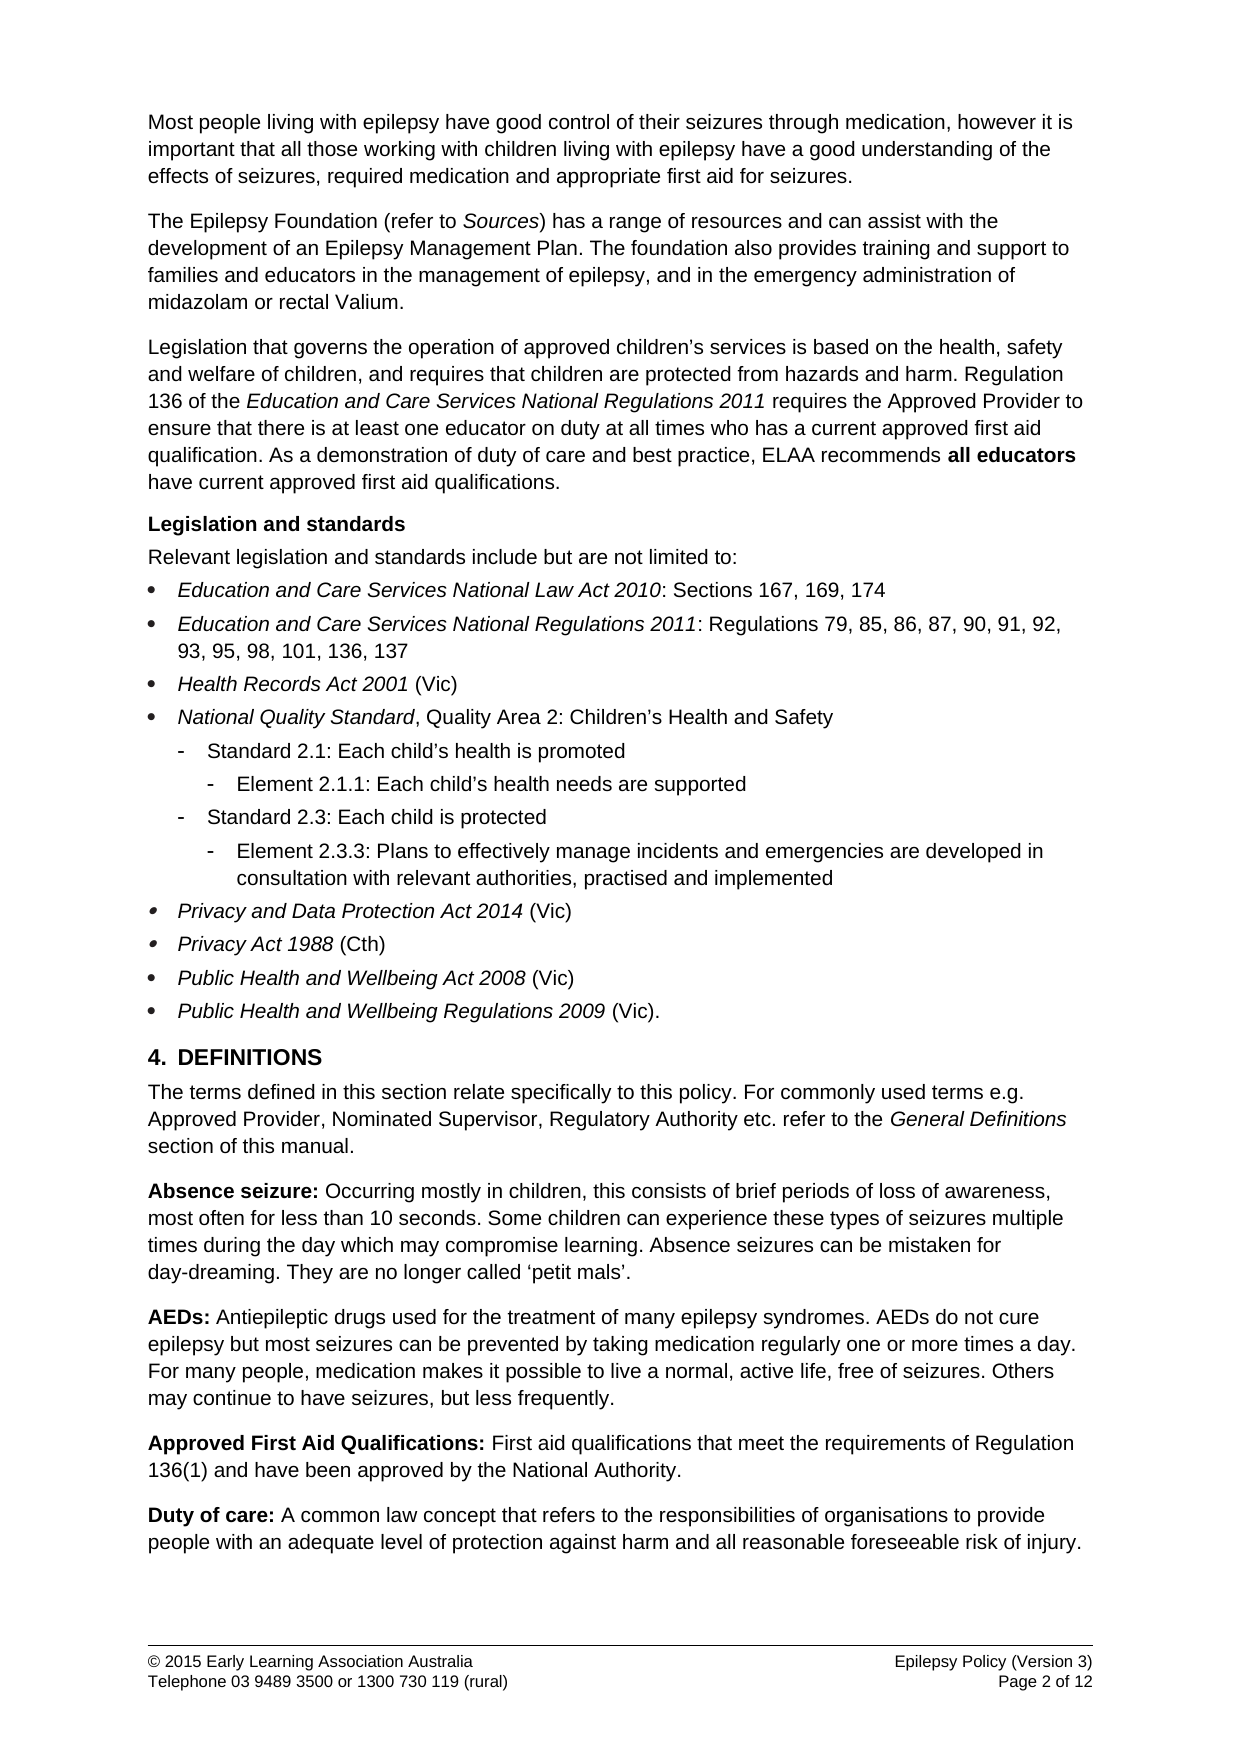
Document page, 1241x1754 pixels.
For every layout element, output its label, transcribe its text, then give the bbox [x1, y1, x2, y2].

list Privacy Act 1988 (Cth) [148, 929, 1092, 956]
list Health Records Act 2001 (Vic) [148, 669, 1092, 696]
text The terms defined in this section relate specifically to this policy. For commonly used terms e.g. Approved Provider, Nominated Supervisor, Regulatory Authority etc. refer to the General Definitions section of this manual. [148, 1076, 1092, 1158]
list Public Health and Wellbeing Regulations 2009 (Vic). [148, 996, 1092, 1023]
text AEDs: Antiepileptic drugs used for the treatment of many epilepsy syndromes. AEDs do not cure epilepsy but most seizures can be prevented by taking medication regularly one or more times a day. For many people, medication makes it possible to live a normal, active life, free of seizures. Others may continue to have seizures, but less frequently. [148, 1301, 1092, 1410]
list Element 2.1.1: Each child’s health needs are supported [207, 769, 1092, 796]
list Education and Care Services National Regulations 2011: Regulations 79, 85, 86, 87, 90, 91, 92, 93, 95, 98, 101, 136, 137 [148, 608, 1092, 663]
subtitle Legislation and standards [148, 512, 1092, 536]
list Privacy and Data Protection Act 2014 (Vic) [148, 896, 1092, 923]
text Relevant legislation and standards include but are not limited to: [148, 542, 1092, 569]
text Duty of care: A common law concept that refers to the responsibilities of organisations to provide people with an adequate level of protection against harm and all reasonable foreseeable risk of injury. [148, 1499, 1092, 1553]
text Legislation that governs the operation of approved children’s services is based on the health, safety and welfare of children, and requires that children are protected from hazards and harm. Regulation 136 of the Education and Care Services National Regulations 2011 requires the Approved Provider to ensure that there is at least one educator on duty at all times who has a current approved first aid qualification. As a demonstration of duty of care and best practice, ELAA recommends all educators have current approved first aid qualifications. [148, 331, 1092, 494]
list National Quality Standard, Quality Area 2: Children’s Health and Safety [148, 702, 1092, 729]
list Education and Care Services National Law Act 2010: Sections 167, 169, 174 [148, 575, 1092, 602]
subtitle Definitions [148, 1044, 1092, 1070]
list Element 2.3.3: Plans to effectively manage incidents and emergencies are developed in consultation with relevant authorities, practised and implemented [207, 836, 1092, 890]
text Absence seizure: Occurring mostly in children, this consists of brief periods of loss of awareness, most often for less than 10 seconds. Some children can experience these types of seizures multiple times during the day which may compromise learning. Absence seizures can be mistaken for day-dreaming. They are no longer called ‘petit mals’. [148, 1175, 1092, 1284]
text Approved First Aid Qualifications: First aid qualifications that meet the requirements of Regulation 136(1) and have been approved by the National Authority. [148, 1427, 1092, 1482]
text Most people living with epilepsy have good control of their seizures through medication, however it is important that all those working with children living with epilepsy have a good understanding of the effects of seizures, required medication and appropriate first aid for seizures. [148, 106, 1092, 188]
list Public Health and Wellbeing Act 2008 (Vic) [148, 963, 1092, 990]
list Standard 2.3: Each child is protected [177, 802, 1092, 829]
text The Epilepsy Foundation (refer to Sources) has a range of resources and can assist with the development of an Epilepsy Management Plan. The foundation also provides training and support to families and educators in the management of epilepsy, and in the emergency administration of midazolam or rectal Valium. [148, 205, 1092, 314]
list Standard 2.1: Each child’s health is promoted [177, 736, 1092, 763]
